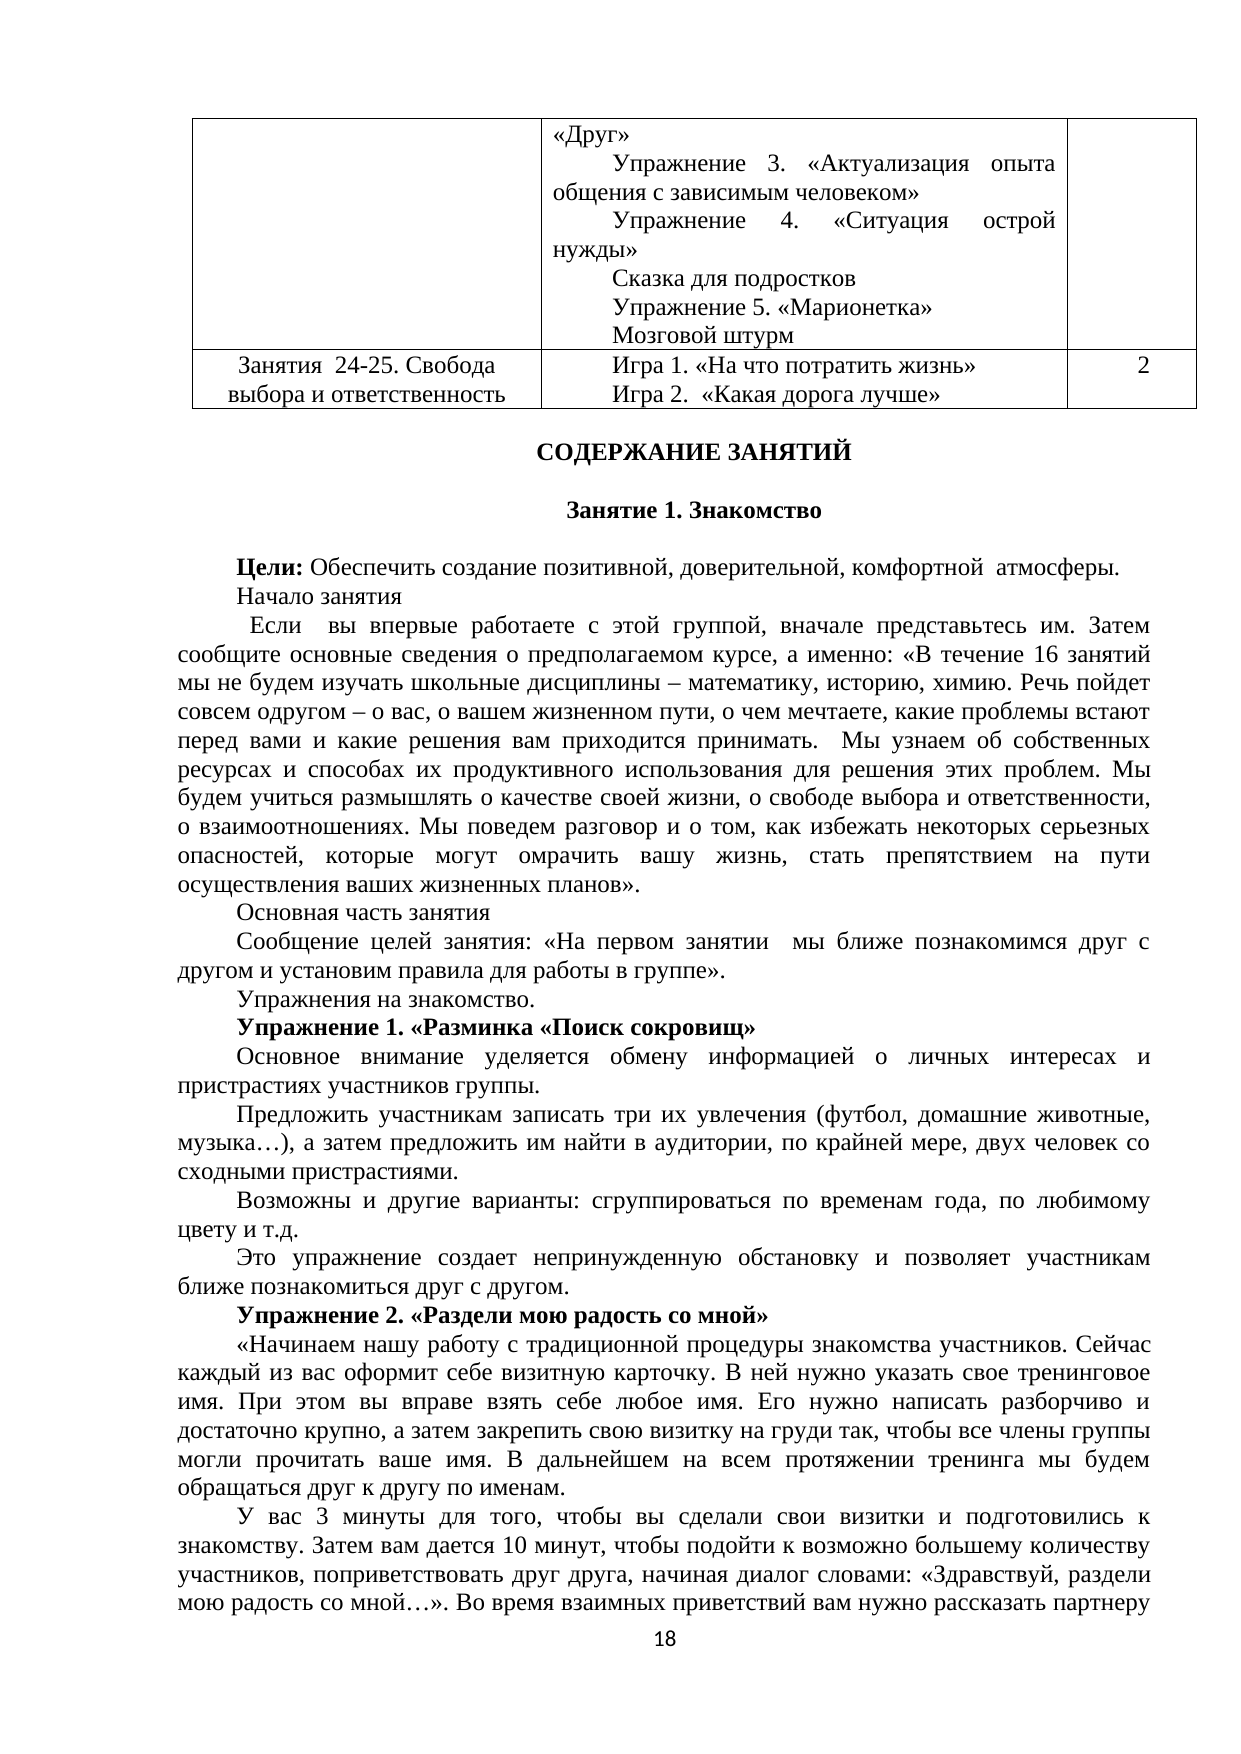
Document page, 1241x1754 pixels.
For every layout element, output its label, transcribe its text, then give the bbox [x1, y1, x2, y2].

text Основная часть занятия [177, 897, 1152, 926]
text Сообщение целей занятия: «На первом занятии мы ближе познакомимся друг с другом и установим правила для работы в группе». [177, 926, 1152, 984]
text СОДЕРЖАНИЕ ЗАНЯТИЙ [177, 437, 1152, 466]
text Упражнение 1. «Разминка «Поиск сокровищ» [177, 1012, 1152, 1041]
text «Начинаем нашу работу с традиционной процедуры знакомства участников. Сейчас каждый из вас оформит себе визитную карточку. В ней нужно указать свое тренинговое имя. При этом вы вправе взять себе любое имя. Его нужно написать разборчиво и достаточно крупно, а затем закрепить свою визитку на груди так, чтобы все члены группы могли прочитать ваше имя. В дальнейшем на всем протяжении тренинга мы будем обращаться друг к другу по именам. [177, 1329, 1152, 1501]
text Упражнения на знакомство. [177, 984, 1152, 1012]
table_cell 6 [1068, 119, 1196, 349]
text Это упражнение создает непринужденную обстановку и позволяет участникам ближе познакомиться друг с другом. [177, 1242, 1152, 1300]
text Если вы впервые работаете с этой группой, вначале представьтесь им. Затем сообщите основные сведения о предполагаемом курсе, а именно: «В течение 16 занятий мы не будем изучать школьные дисциплины – математику, историю, химию. Речь пойдет совсем одругом – о вас, о вашем жизненном пути, о чем мечтаете, какие проблемы встают перед вами и какие решения вам приходится принимать. Мы узнаем об собственных ресурсах и способах их продуктивного использования для решения этих проблем. Мы будем учиться размышлять о качестве своей жизни, о свободе выбора и ответственности, о взаимоотношениях. Мы поведем разговор и о том, как избежать некоторых серьезных опасностей, которые могут омрачить вашу жизнь, стать препятствием на пути осуществления ваших жизненных планов». [177, 610, 1152, 897]
table_cell Занятия 24-25. Свобода выбора и ответственность [193, 350, 541, 408]
text Основное внимание уделяется обмену информацией о личных интересах и пристрастиях участников группы. [177, 1041, 1152, 1099]
text Начало занятия [177, 581, 1152, 610]
table_cell 2 [1068, 350, 1196, 408]
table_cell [193, 119, 541, 349]
table_cell Игра 1. «На что потратить жизнь» Игра 2. «Какая дорога лучше» [542, 350, 1067, 408]
text Предложить участникам записать три их увлечения (футбол, домашние животные, музыка…), а затем предложить им найти в аудитории, по крайней мере, двух человек со сходными пристрастиями. [177, 1099, 1152, 1185]
text Цели: Обеспечить создание позитивной, доверительной, комфортной атмосферы. [177, 552, 1152, 581]
text Занятие 1. Знакомство [177, 495, 1152, 524]
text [177, 1501, 1152, 1616]
text Возможны и другие варианты: сгруппироваться по временам года, по любимому цвету и т.д. [177, 1185, 1152, 1242]
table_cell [542, 119, 1067, 349]
text Упражнение 2. «Раздели мою радость со мной» [177, 1300, 1152, 1329]
